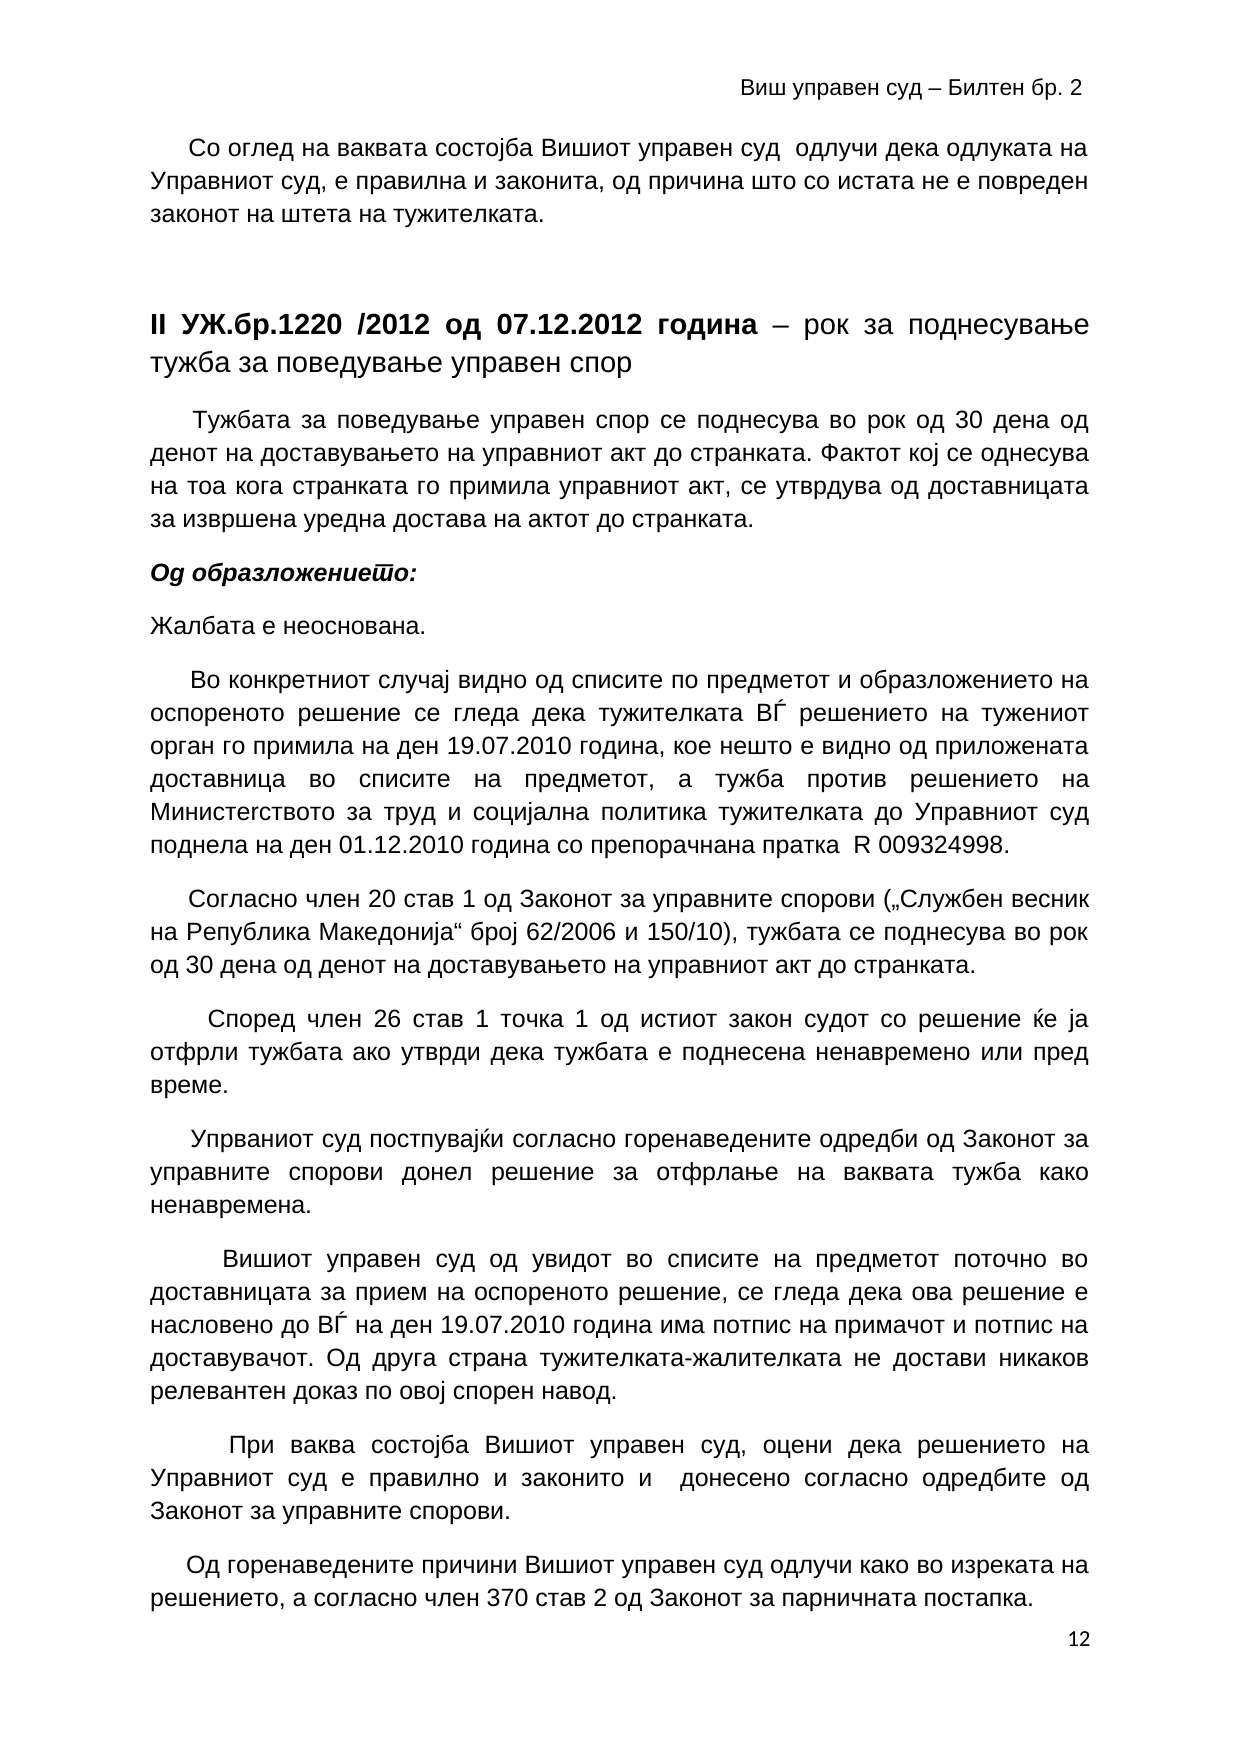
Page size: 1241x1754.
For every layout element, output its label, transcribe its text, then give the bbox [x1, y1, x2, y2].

text Според член 26 став 1 точка 1 од истиот закон судот со решение ќе ја отфрли тужбата ако утврди дека тужбата е поднесена ненавремено или пред време. [150, 1004, 1090, 1099]
text Тужбата за поведување управен спор се поднесува во рок од 30 дена од денот на доставувањето на управниот акт до странката. Фактот кој се однесува на тоа кога странката го примила управниот акт, се утврдува од доставницата за извршена уредна достава на актот до странката. [150, 404, 1090, 532]
text II УЖ.бр.1220 /2012 од 07.12.2012 година – рок за поднесување тужба за поведување управен спор [150, 307, 1090, 379]
text Упрваниот суд постпувајќи согласно горенаведените одредби од Законот за управните спорови донел решение за отфрлање на ваквата тужба како ненавремена. [150, 1124, 1090, 1219]
text Согласно член 20 став 1 од Законот за управните спорови („Службен весник на Република Македонија“ број 62/2006 и 150/10), тужбата се поднесува во рок од 30 дена од денот на доставувањето на управниот акт до странката. [150, 884, 1090, 979]
text Вишиот управен суд од увидот во списите на предметот поточно во доставницата за прием на оспореното решение, се гледа дека ова решение е насловено до ВЃ на ден 19.07.2010 година има потпис на примачот и потпис на доставувачот. Од друга страна тужителката-жалителката не достави никаков релевантен доказ по овој спорен навод. [150, 1244, 1090, 1405]
text При ваква состојба Вишиот управен суд, оцени дека решението на Управниот суд е правилно и законито и донесено согласно одредбите од Законот за управните спорови. [150, 1430, 1090, 1524]
text Од образложението: [150, 557, 1090, 586]
text Со оглед на ваквата состојба Вишиот управен суд одлучи дека одлуката на Управниот суд, е правилна и законита, од причина што со истата не е повреден законот на штета на тужителката. [150, 133, 1090, 228]
text Во конкретниот случај видно од списите по предметот и образложението на оспореното решение се гледа дека тужителката ВЃ решението на тужениот орган го примила на ден 19.07.2010 година, кое нешто е видно од приложената доставница во списите на предметот, а тужба против решението на Министеrството за труд и социјална политика тужителката до Управниот суд поднела на ден 01.12.2010 година со препорачнана пратка R 009324998. [150, 665, 1090, 859]
text Жалбата е неоснована. [150, 611, 1090, 640]
text Од горенаведените причини Вишиот управен суд одлучи како во изреката на решението, а согласно член 370 став 2 од Законот за парничната постапка. [150, 1550, 1090, 1611]
